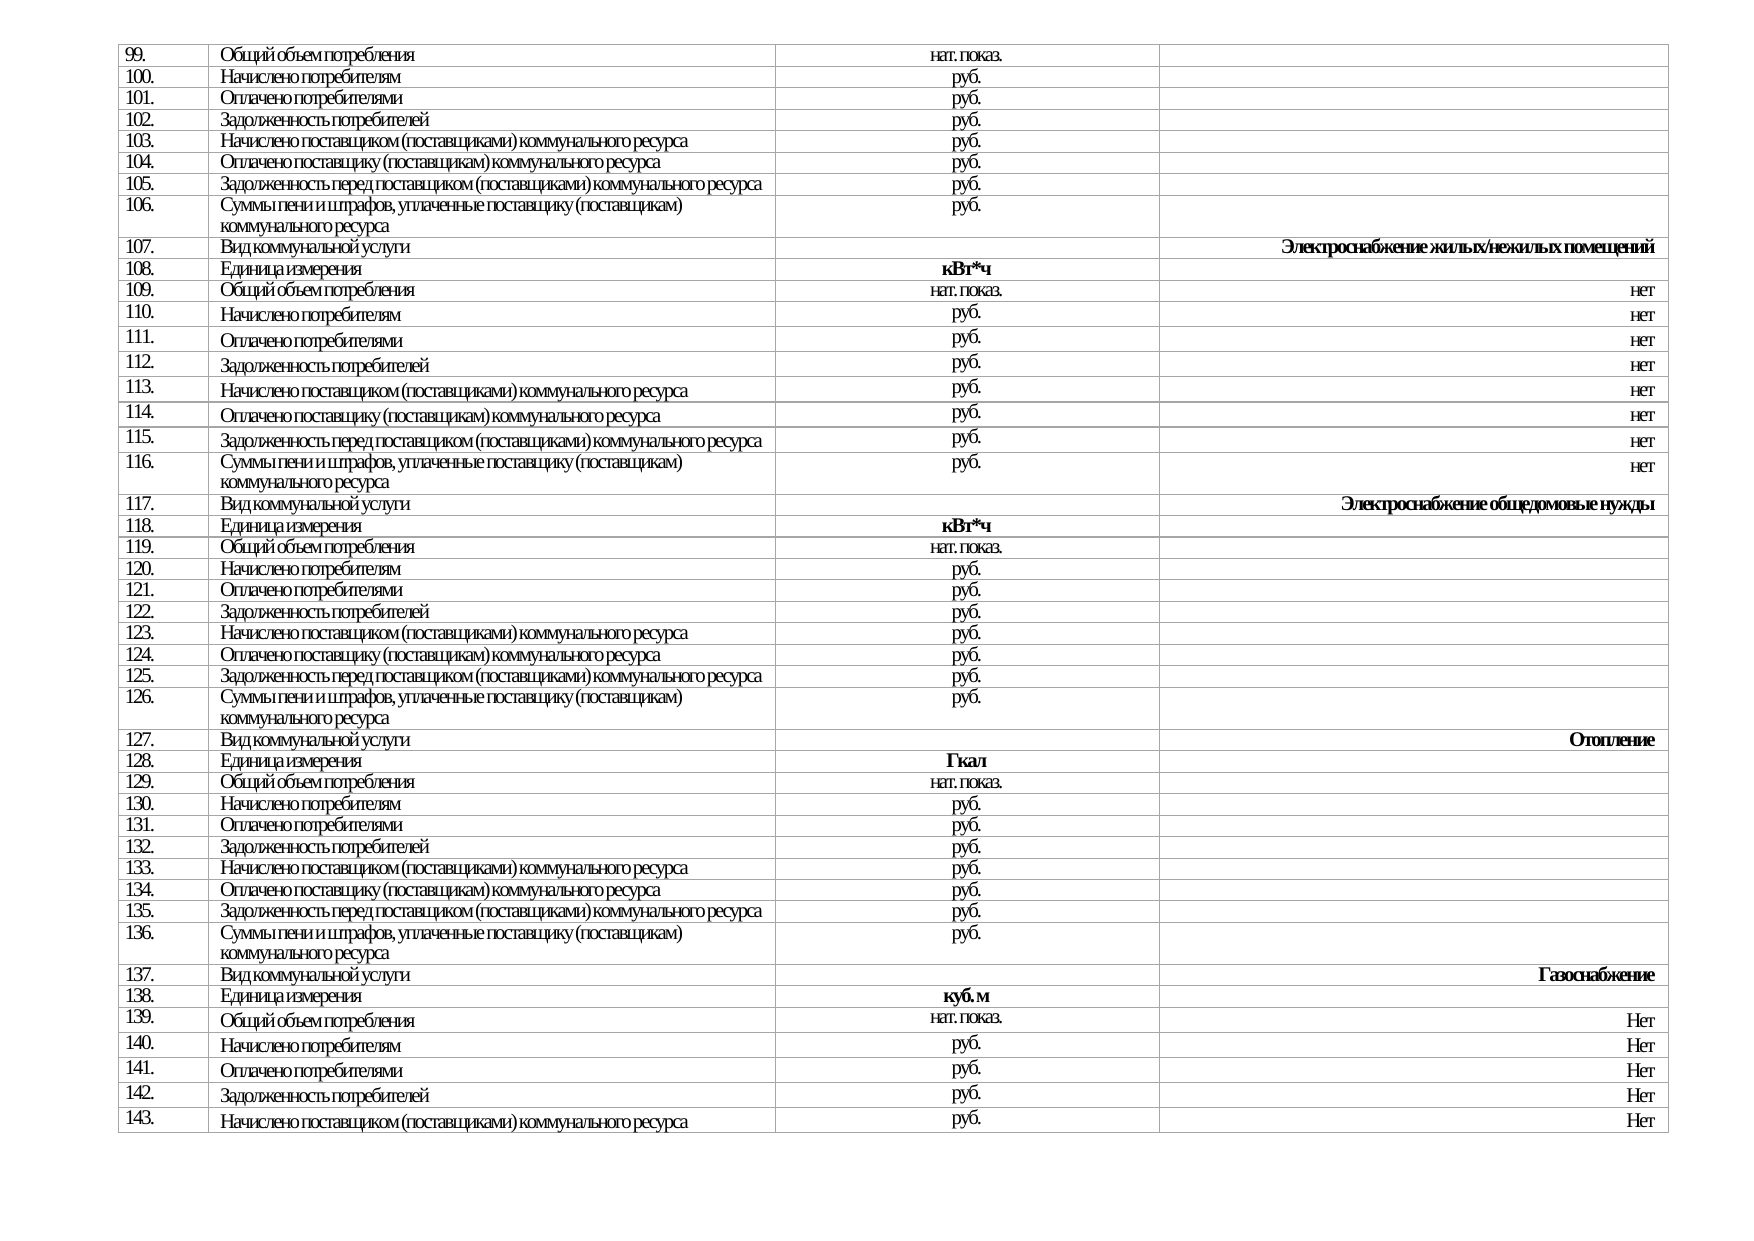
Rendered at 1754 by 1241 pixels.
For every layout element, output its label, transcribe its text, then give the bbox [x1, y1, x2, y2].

table_cell Задолженность потребителей [209, 110, 775, 130]
table_cell [1160, 751, 1668, 772]
table_cell Единица измерения [209, 751, 775, 772]
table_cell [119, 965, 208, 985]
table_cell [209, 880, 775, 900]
table_cell [119, 751, 208, 772]
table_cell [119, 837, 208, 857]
table_cell Суммы пени и штрафов, уплаченные поставщику (поставщикам) коммунального ресурса [209, 196, 775, 237]
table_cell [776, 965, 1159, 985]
table_cell Начислено потребителям [209, 559, 775, 579]
table_cell Оплачено потребителями [209, 88, 775, 109]
table_cell [1160, 88, 1668, 109]
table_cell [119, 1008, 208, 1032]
table_cell Начислено потребителям [209, 67, 775, 87]
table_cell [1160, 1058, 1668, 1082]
table_cell [119, 666, 208, 687]
table_cell [119, 302, 208, 326]
table_cell Задолженность перед поставщиком (поставщиками) коммунального ресурса [209, 428, 775, 452]
table_cell [1160, 174, 1668, 194]
table_cell нет [1160, 377, 1668, 401]
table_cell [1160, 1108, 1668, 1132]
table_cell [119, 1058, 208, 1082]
table_cell [1160, 645, 1668, 665]
table_cell нат. показ. [776, 45, 1159, 66]
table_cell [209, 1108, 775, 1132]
table_cell [1160, 259, 1668, 279]
table_cell руб. [776, 196, 1159, 237]
table_cell Электроснабжение общедомовые нужды [1160, 495, 1668, 515]
table_cell Оплачено поставщику (поставщикам) коммунального ресурса [209, 153, 775, 173]
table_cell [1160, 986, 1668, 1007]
table_cell [119, 730, 208, 750]
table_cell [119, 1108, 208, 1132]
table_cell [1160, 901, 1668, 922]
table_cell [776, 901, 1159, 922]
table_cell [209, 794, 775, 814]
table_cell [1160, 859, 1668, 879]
table_cell руб. [776, 88, 1159, 109]
table_cell [1160, 110, 1668, 130]
table_cell руб. [776, 403, 1159, 426]
table_cell [119, 688, 208, 729]
table_cell руб. [776, 302, 1159, 326]
table_cell Общий объем потребления [209, 281, 775, 301]
table_cell Оплачено потребителями [209, 327, 775, 351]
table_cell руб. [776, 110, 1159, 130]
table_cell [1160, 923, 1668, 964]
table_cell [1160, 538, 1668, 558]
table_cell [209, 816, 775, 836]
table_cell [119, 153, 208, 173]
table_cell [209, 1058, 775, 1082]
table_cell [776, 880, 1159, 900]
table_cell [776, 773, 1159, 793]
table_cell [119, 45, 208, 66]
table_cell [1160, 131, 1668, 152]
table_cell кВт*ч [776, 259, 1159, 279]
table_cell Задолженность перед поставщиком (поставщиками) коммунального ресурса [209, 174, 775, 194]
table_cell [1160, 67, 1668, 87]
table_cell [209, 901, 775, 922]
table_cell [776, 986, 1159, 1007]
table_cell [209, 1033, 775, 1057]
table_cell Гкал [776, 751, 1159, 772]
table_cell Оплачено поставщику (поставщикам) коммунального ресурса [209, 403, 775, 426]
table_cell [119, 259, 208, 279]
table_cell [1160, 623, 1668, 644]
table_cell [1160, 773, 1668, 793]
table_cell [1160, 153, 1668, 173]
table_cell нет [1160, 327, 1668, 351]
table_cell руб. [776, 352, 1159, 376]
table_cell [1160, 45, 1668, 66]
table_cell [119, 131, 208, 152]
table_cell руб. [776, 131, 1159, 152]
table_cell [1160, 559, 1668, 579]
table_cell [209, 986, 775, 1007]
table_cell [119, 174, 208, 194]
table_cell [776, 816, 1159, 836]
table_cell нет [1160, 428, 1668, 452]
table_cell [1160, 516, 1668, 536]
table_cell [119, 495, 208, 515]
table_cell руб. [776, 688, 1159, 729]
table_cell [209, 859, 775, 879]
table_cell Начислено поставщиком (поставщиками) коммунального ресурса [209, 623, 775, 644]
table_cell [119, 327, 208, 351]
table_cell руб. [776, 602, 1159, 622]
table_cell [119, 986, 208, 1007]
table_cell [776, 730, 1159, 750]
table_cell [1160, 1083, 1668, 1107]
table_cell [119, 453, 208, 493]
table_cell [119, 196, 208, 237]
table_cell руб. [776, 559, 1159, 579]
table_cell кВт*ч [776, 516, 1159, 536]
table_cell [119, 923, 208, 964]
table_cell руб. [776, 377, 1159, 401]
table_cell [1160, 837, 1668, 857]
table_cell [776, 238, 1159, 258]
table_cell [119, 623, 208, 644]
table_cell Вид коммунальной услуги [209, 495, 775, 515]
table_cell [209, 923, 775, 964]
table_cell руб. [776, 666, 1159, 687]
table_cell [119, 110, 208, 130]
table_cell руб. [776, 453, 1159, 493]
table_cell [119, 352, 208, 376]
table_cell нет [1160, 281, 1668, 301]
table_cell [119, 516, 208, 536]
table_cell нет [1160, 403, 1668, 426]
table_cell Суммы пени и штрафов, уплаченные поставщику (поставщикам) коммунального ресурса [209, 688, 775, 729]
table_cell Начислено поставщиком (поставщиками) коммунального ресурса [209, 131, 775, 152]
table_cell руб. [776, 153, 1159, 173]
table_cell [119, 88, 208, 109]
table_cell нет [1160, 453, 1668, 493]
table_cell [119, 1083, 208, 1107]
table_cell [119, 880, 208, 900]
table_cell [119, 559, 208, 579]
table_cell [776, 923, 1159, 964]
table_cell руб. [776, 174, 1159, 194]
table_cell руб. [776, 67, 1159, 87]
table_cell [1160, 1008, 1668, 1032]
table_cell Отопление [1160, 730, 1668, 750]
table_cell руб. [776, 327, 1159, 351]
table_cell Электроснабжение жилых/нежилых помещений [1160, 238, 1668, 258]
table_cell [119, 67, 208, 87]
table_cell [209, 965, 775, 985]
table_cell Начислено потребителям [209, 302, 775, 326]
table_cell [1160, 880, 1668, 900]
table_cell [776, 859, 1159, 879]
table_cell [119, 403, 208, 426]
table_cell Общий объем потребления [209, 538, 775, 558]
table_cell [119, 238, 208, 258]
table_cell Задолженность потребителей [209, 602, 775, 622]
table_cell [1160, 196, 1668, 237]
table_cell руб. [776, 623, 1159, 644]
table_cell руб. [776, 645, 1159, 665]
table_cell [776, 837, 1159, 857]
table_cell Оплачено потребителями [209, 580, 775, 601]
table_cell Задолженность перед поставщиком (поставщиками) коммунального ресурса [209, 666, 775, 687]
table_cell [119, 538, 208, 558]
table_cell [1160, 688, 1668, 729]
table_cell [119, 580, 208, 601]
table_cell нет [1160, 352, 1668, 376]
table_cell нет [1160, 302, 1668, 326]
table_cell Единица измерения [209, 516, 775, 536]
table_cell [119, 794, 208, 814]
table_cell Общий объем потребления [209, 45, 775, 66]
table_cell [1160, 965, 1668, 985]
table_cell руб. [776, 580, 1159, 601]
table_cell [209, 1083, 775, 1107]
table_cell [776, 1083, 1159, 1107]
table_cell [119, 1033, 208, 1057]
table_cell Единица измерения [209, 259, 775, 279]
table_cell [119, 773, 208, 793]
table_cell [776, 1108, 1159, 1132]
table_cell Оплачено поставщику (поставщикам) коммунального ресурса [209, 645, 775, 665]
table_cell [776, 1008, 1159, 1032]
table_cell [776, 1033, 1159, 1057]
table_cell [119, 645, 208, 665]
table_cell [1160, 666, 1668, 687]
table_cell [119, 602, 208, 622]
table_cell Задолженность потребителей [209, 352, 775, 376]
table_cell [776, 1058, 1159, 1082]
table_cell Вид коммунальной услуги [209, 730, 775, 750]
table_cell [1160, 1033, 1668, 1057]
table_cell Начислено поставщиком (поставщиками) коммунального ресурса [209, 377, 775, 401]
table_cell [1160, 602, 1668, 622]
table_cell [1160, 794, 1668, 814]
table_cell [776, 495, 1159, 515]
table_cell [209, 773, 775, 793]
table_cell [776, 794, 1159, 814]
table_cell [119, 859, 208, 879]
table_cell [1160, 580, 1668, 601]
table_cell Вид коммунальной услуги [209, 238, 775, 258]
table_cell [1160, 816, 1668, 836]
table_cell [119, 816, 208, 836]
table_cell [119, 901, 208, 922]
table_cell [119, 281, 208, 301]
table_cell Суммы пени и штрафов, уплаченные поставщику (поставщикам) коммунального ресурса [209, 453, 775, 493]
table_cell [119, 377, 208, 401]
table_cell нат. показ. [776, 538, 1159, 558]
table_cell руб. [776, 428, 1159, 452]
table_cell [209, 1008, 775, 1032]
table_cell [119, 428, 208, 452]
table_cell нат. показ. [776, 281, 1159, 301]
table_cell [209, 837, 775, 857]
